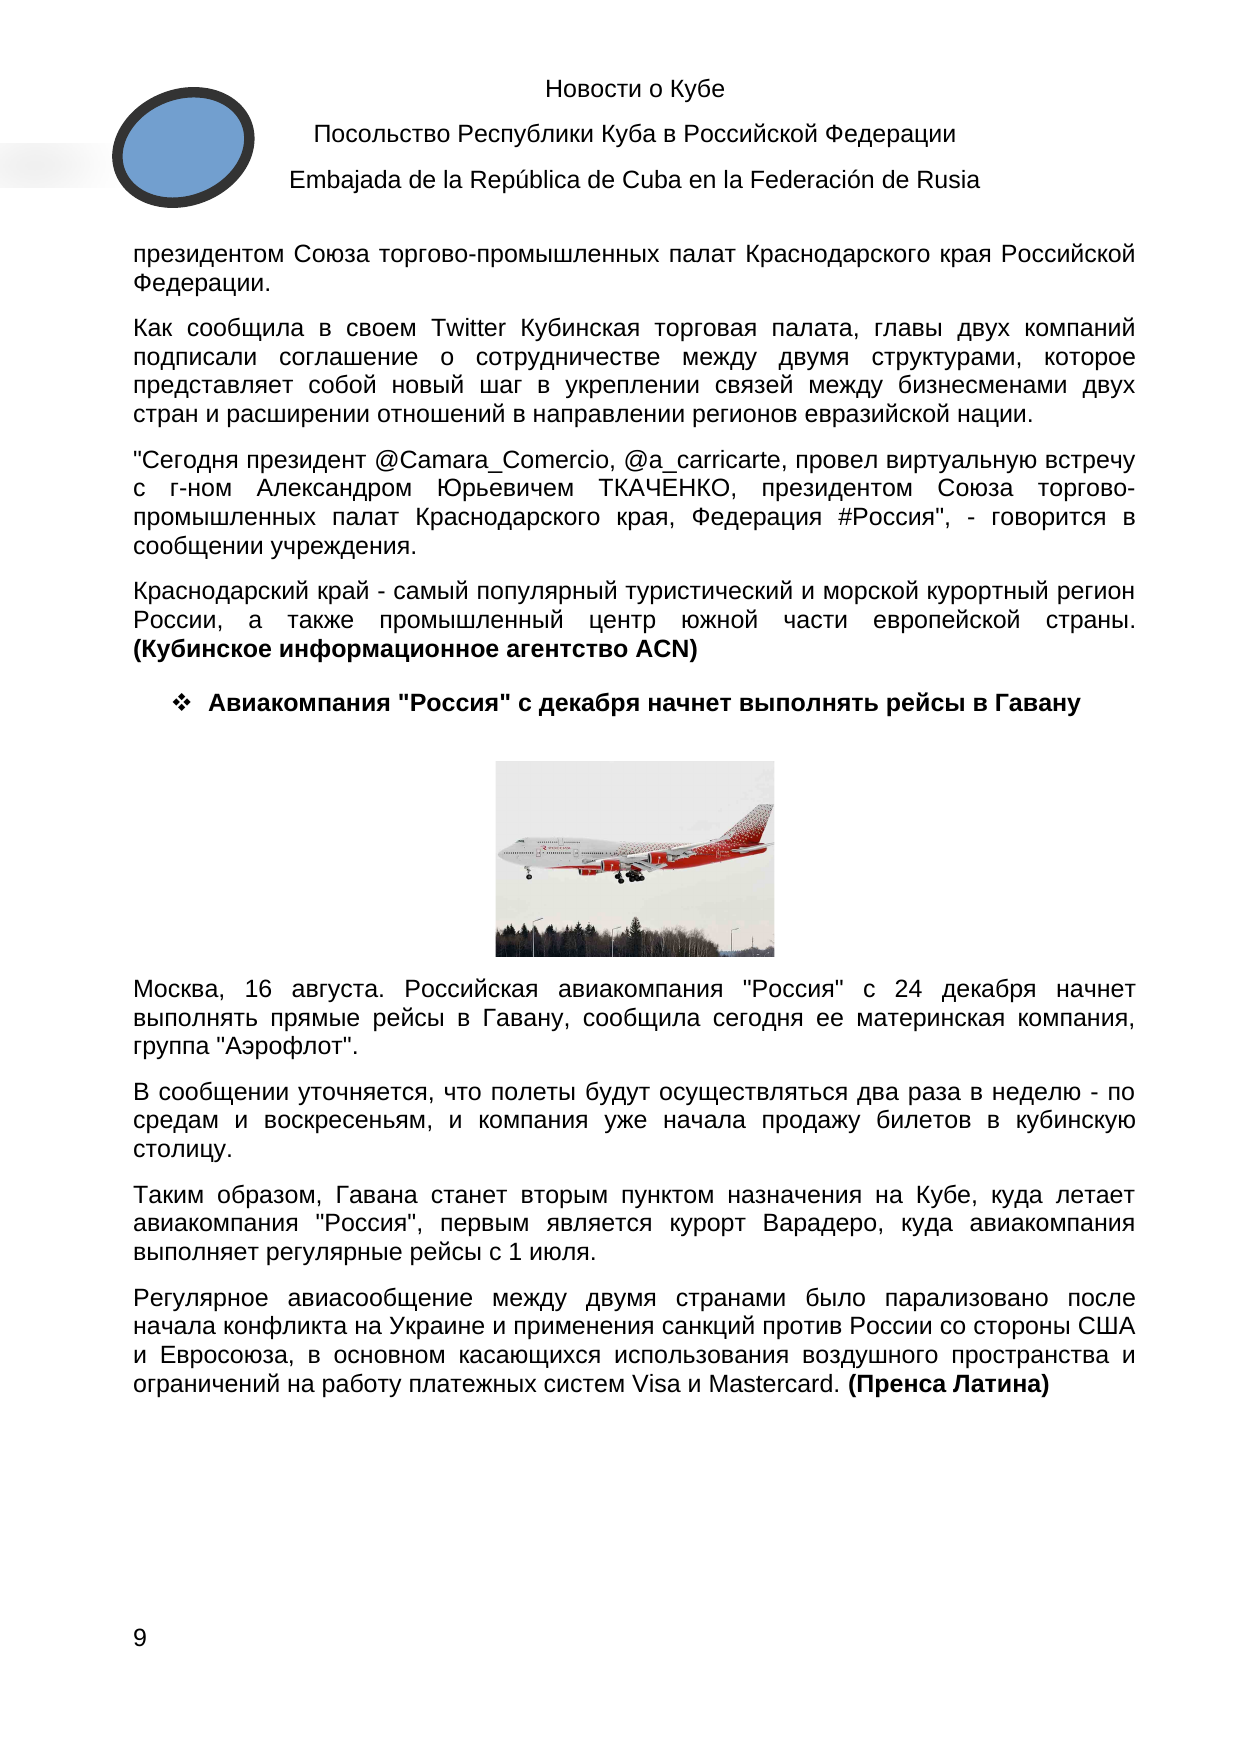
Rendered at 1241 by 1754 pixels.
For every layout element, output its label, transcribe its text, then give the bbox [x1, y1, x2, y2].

text Как сообщила в своем Twitter Кубинская торговая палата, главы двух компаний подписали соглашение о сотрудничестве между двумя структурами, которое представляет собой новый шаг в укреплении связей между бизнесменами двух стран и расширении отношений в направлении регионов евразийской нации. [133, 313, 1137, 428]
subtitle Авиакомпания "Россия" с декабря начнет выполнять рейсы в Гавану [170, 687, 1137, 716]
text Регулярное авиасообщение между двумя странами было парализовано после начала конфликта на Украине и применения санкций против России со стороны США и Евросоюза, в основном касающихся использования воздушного пространства и ограничений на работу платежных систем Visa и Mastercard. (Пренса Латина) [133, 1282, 1137, 1397]
text В сообщении уточняется, что полеты будут осуществляться два раза в неделю - по средам и воскресеньям, и компания уже начала продажу билетов в кубинскую столицу. [133, 1077, 1137, 1163]
text Краснодарский край - самый популярный туристический и морской курортный регион России, а также промышленный центр южной части европейской страны. (Кубинское информационное агентство ACN) [133, 576, 1137, 662]
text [133, 239, 1137, 296]
text Москва, 16 августа. Российская авиакомпания "Россия" с 24 декабря начнет выполнять прямые рейсы в Гавану, сообщила сегодня ее материнская компания, группа "Аэрофлот". [133, 974, 1137, 1060]
text Таким образом, Гавана станет вторым пунктом назначения на Кубе, куда летает авиакомпания "Россия", первым является курорт Варадеро, куда авиакомпания выполняет регулярные рейсы с 1 июля. [133, 1179, 1137, 1266]
picture [495, 761, 775, 957]
text "Сегодня президент @Camara_Comercio, @a_carricarte, провел виртуальную встречу с г-ном Александром Юрьевичем ТКАЧЕНКО, президентом Союза торгово-промышленных палат Краснодарского края, Федерация #Россия", - говорится в сообщении учреждения. [133, 444, 1137, 559]
